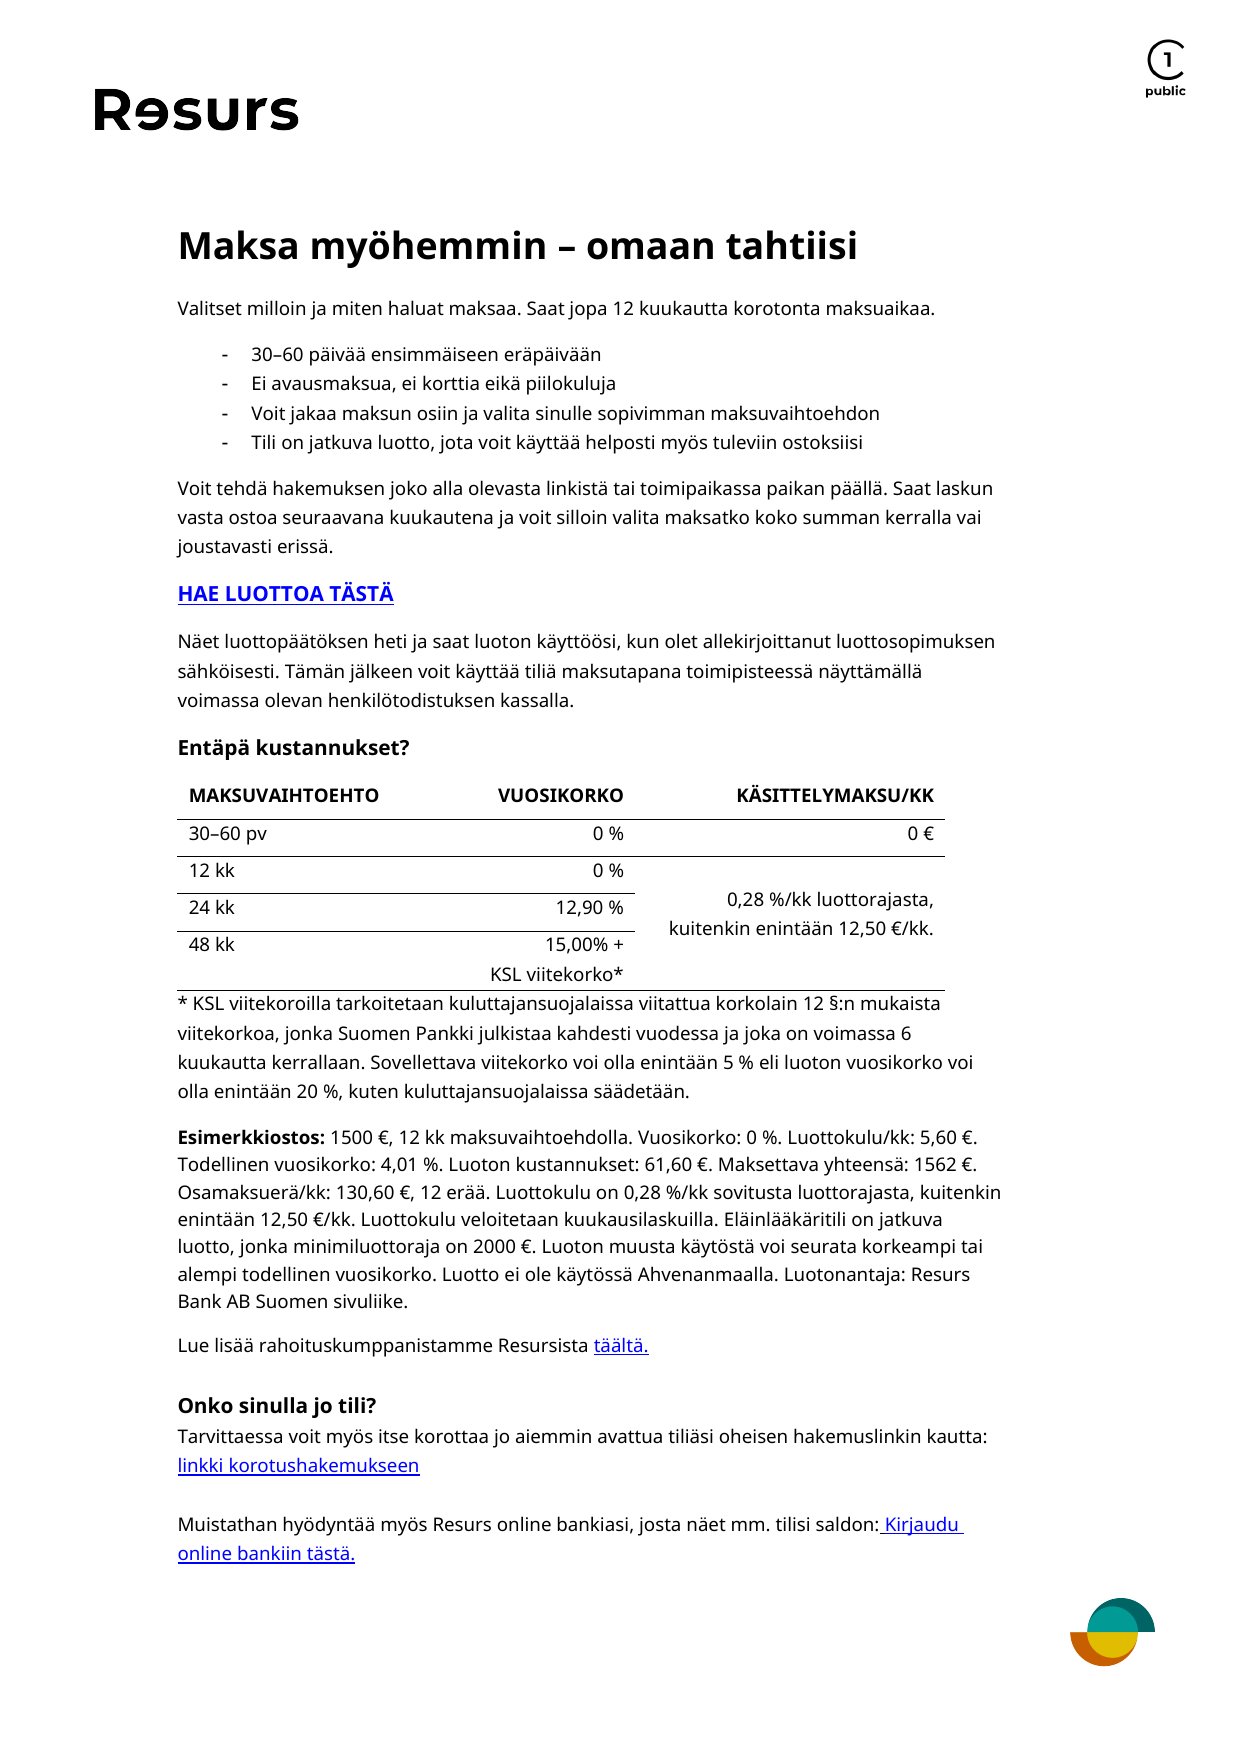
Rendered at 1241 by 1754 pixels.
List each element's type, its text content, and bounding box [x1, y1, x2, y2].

text Muistathan hyödyntää myös Resurs online bankiasi, josta näet mm. tilisi saldon: Kirjaudu online bankiin tästä. [177, 1511, 1004, 1566]
list Tili on jatkuva luotto, jota voit käyttää helposti myös tuleviin ostoksiisi [222, 429, 1004, 454]
text * KSL viitekoroilla tarkoitetaan kuluttajansuojalaissa viitattua korkolain 12 §:n mukaista viitekorkoa, jonka Suomen Pankki julkistaa kahdesti vuodessa ja joka on voimassa 6 kuukautta kerrallaan. Sovellettava viitekorko voi olla enintään 5 % eli luoton vuosikorko voi olla enintään 20 %, kuten kuluttajansuojalaissa säädetään. [177, 991, 1004, 1104]
table_cell 24 kk [177, 894, 428, 931]
table_cell 12 kk [177, 857, 428, 893]
table_cell 0 % [428, 857, 635, 893]
table_cell 0,28 %/kk luottorajasta, kuitenkin enintään 12,50 €/kk. [635, 857, 945, 990]
text HAE LUOTTOA TÄSTÄ [177, 579, 1004, 608]
table_cell 30–60 pv [177, 820, 428, 856]
table_cell 12,90 % [428, 894, 635, 931]
table_cell 15,00% + KSL viitekorko* [428, 932, 635, 990]
list Voit jakaa maksun osiin ja valita sinulle sopivimman maksuvaihtoehdon [222, 400, 1004, 425]
text Lue lisää rahoituskumppanistamme Resursista täältä. [177, 1332, 1004, 1358]
text Näet luottopäätöksen heti ja saat luoton käyttöösi, kun olet allekirjoittanut luottosopimuksen sähköisesti. Tämän jälkeen voit käyttää tiliä maksutapana toimipisteessä näyttämällä voimassa olevan henkilötodistuksen kassalla. [177, 629, 1004, 713]
subtitle Maksa myöhemmin – omaan tahtiisi [177, 219, 1004, 270]
table_cell 0 € [635, 820, 945, 856]
list 30–60 päivää ensimmäiseen eräpäivään [222, 341, 1004, 367]
text Voit tehdä hakemuksen joko alla olevasta linkistä tai toimipaikassa paikan päällä. Saat laskun vasta ostoa seuraavana kuukautena ja voit silloin valita maksatko koko summan kerralla vai joustavasti erissä. [177, 475, 1004, 559]
picture [1053, 1572, 1172, 1692]
text Tarvittaessa voit myös itse korottaa jo aiemmin avattua tiliäsi oheisen hakemuslinkin kautta: linkki korotushakemukseen [177, 1423, 1004, 1478]
list Ei avausmaksua, ei korttia eikä piilokuluja [222, 371, 1004, 396]
table_cell 48 kk [177, 932, 428, 990]
table_cell 0 % [428, 820, 635, 856]
text Onko sinulla jo tili? [177, 1391, 1004, 1419]
table_header VUOSIKORKO [428, 783, 635, 819]
text Valitset milloin ja miten haluat maksaa. Saat jopa 12 kuukautta korotonta maksuaikaa. [177, 295, 1004, 321]
table_header KÄSITTELYMAKSU/KK [635, 783, 945, 819]
picture [1123, 33, 1207, 103]
picture [62, 57, 329, 162]
text Entäpä kustannukset? [177, 733, 1004, 762]
table_header MAKSUVAIHTOEHTO [177, 783, 428, 819]
text Esimerkkiostos: 1500 €, 12 kk maksuvaihtoehdolla. Vuosikorko: 0 %. Luottokulu/kk: 5,60 €. Todellinen vuosikorko: 4,01 %. Luoton kustannukset: 61,60 €. Maksettava yhteensä: 1562 €. Osamaksuerä/kk: 130,60 €, 12 erää. Luottokulu on 0,28 %/kk sovitusta luottorajasta, kuitenkin enintään 12,50 €/kk. Luottokulu veloitetaan kuukausilaskuilla. Eläinlääkäritili on jatkuva luotto, jonka minimiluottoraja on 2000 €. Luoton muusta käytöstä voi seurata korkeampi tai alempi todellinen vuosikorko. Luotto ei ole käytössä Ahvenanmaalla. Luotonantaja: Resurs Bank AB Suomen sivuliike. [177, 1124, 1004, 1314]
